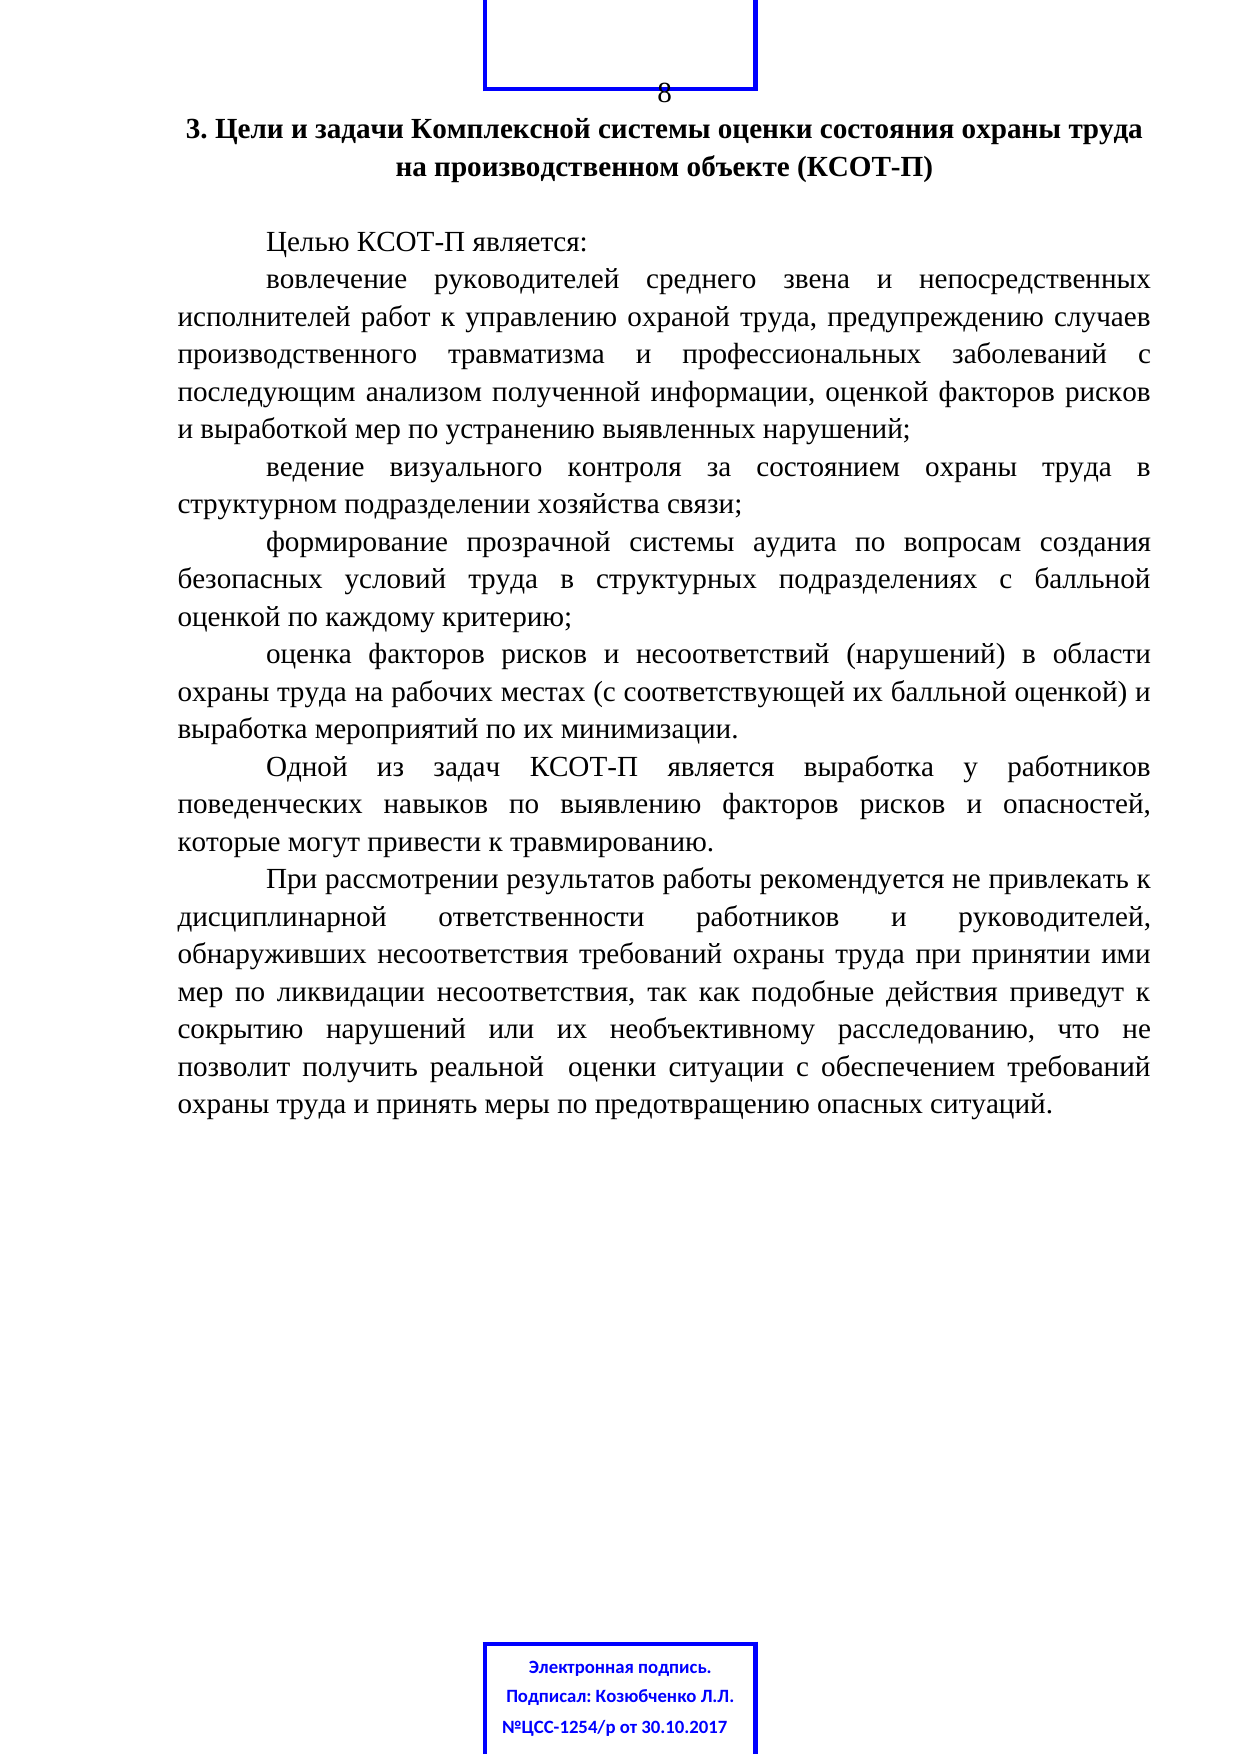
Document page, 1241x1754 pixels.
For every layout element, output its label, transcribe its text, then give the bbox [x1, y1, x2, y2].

text ведение визуального контроля за состоянием охраны труда в структурном подразделении хозяйства связи; [177, 446, 1152, 521]
text оценка факторов рисков и несоответствий (нарушений) в области охраны труда на рабочих местах (с соответствующей их балльной оценкой) и выработка мероприятий по их минимизации. [177, 633, 1152, 746]
text При рассмотрении результатов работы рекомендуется не привлекать к дисциплинарной ответственности работников и руководителей, обнаруживших несоответствия требований охраны труда при принятии ими мер по ликвидации несоответствия, так как подобные действия приведут к сокрытию нарушений или их необъективному расследованию, что не позволит получить реальной оценки ситуации с обеспечением требований охраны труда и принять меры по предотвращению опасных ситуаций. [177, 858, 1152, 1121]
text формирование прозрачной системы аудита по вопросам создания безопасных условий труда в структурных подразделениях с балльной оценкой по каждому критерию; [177, 521, 1152, 633]
text вовлечение руководителей среднего звена и непосредственных исполнителей работ к управлению охраной труда, предупреждению случаев производственного травматизма и профессиональных заболеваний с последующим анализом полученной информации, оценкой факторов рисков и выработкой мер по устранению выявленных нарушений; [177, 258, 1152, 446]
text Одной из задач КСОТ-П является выработка у работников поведенческих навыков по выявлению факторов рисков и опасностей, которые могут привести к травмированию. [177, 746, 1152, 858]
text 3. Цели и задачи Комплексной системы оценки состояния охраны труда на производственном объекте (КСОТ-П) [177, 108, 1152, 183]
text Целью КСОТ-П является: [177, 221, 1152, 258]
